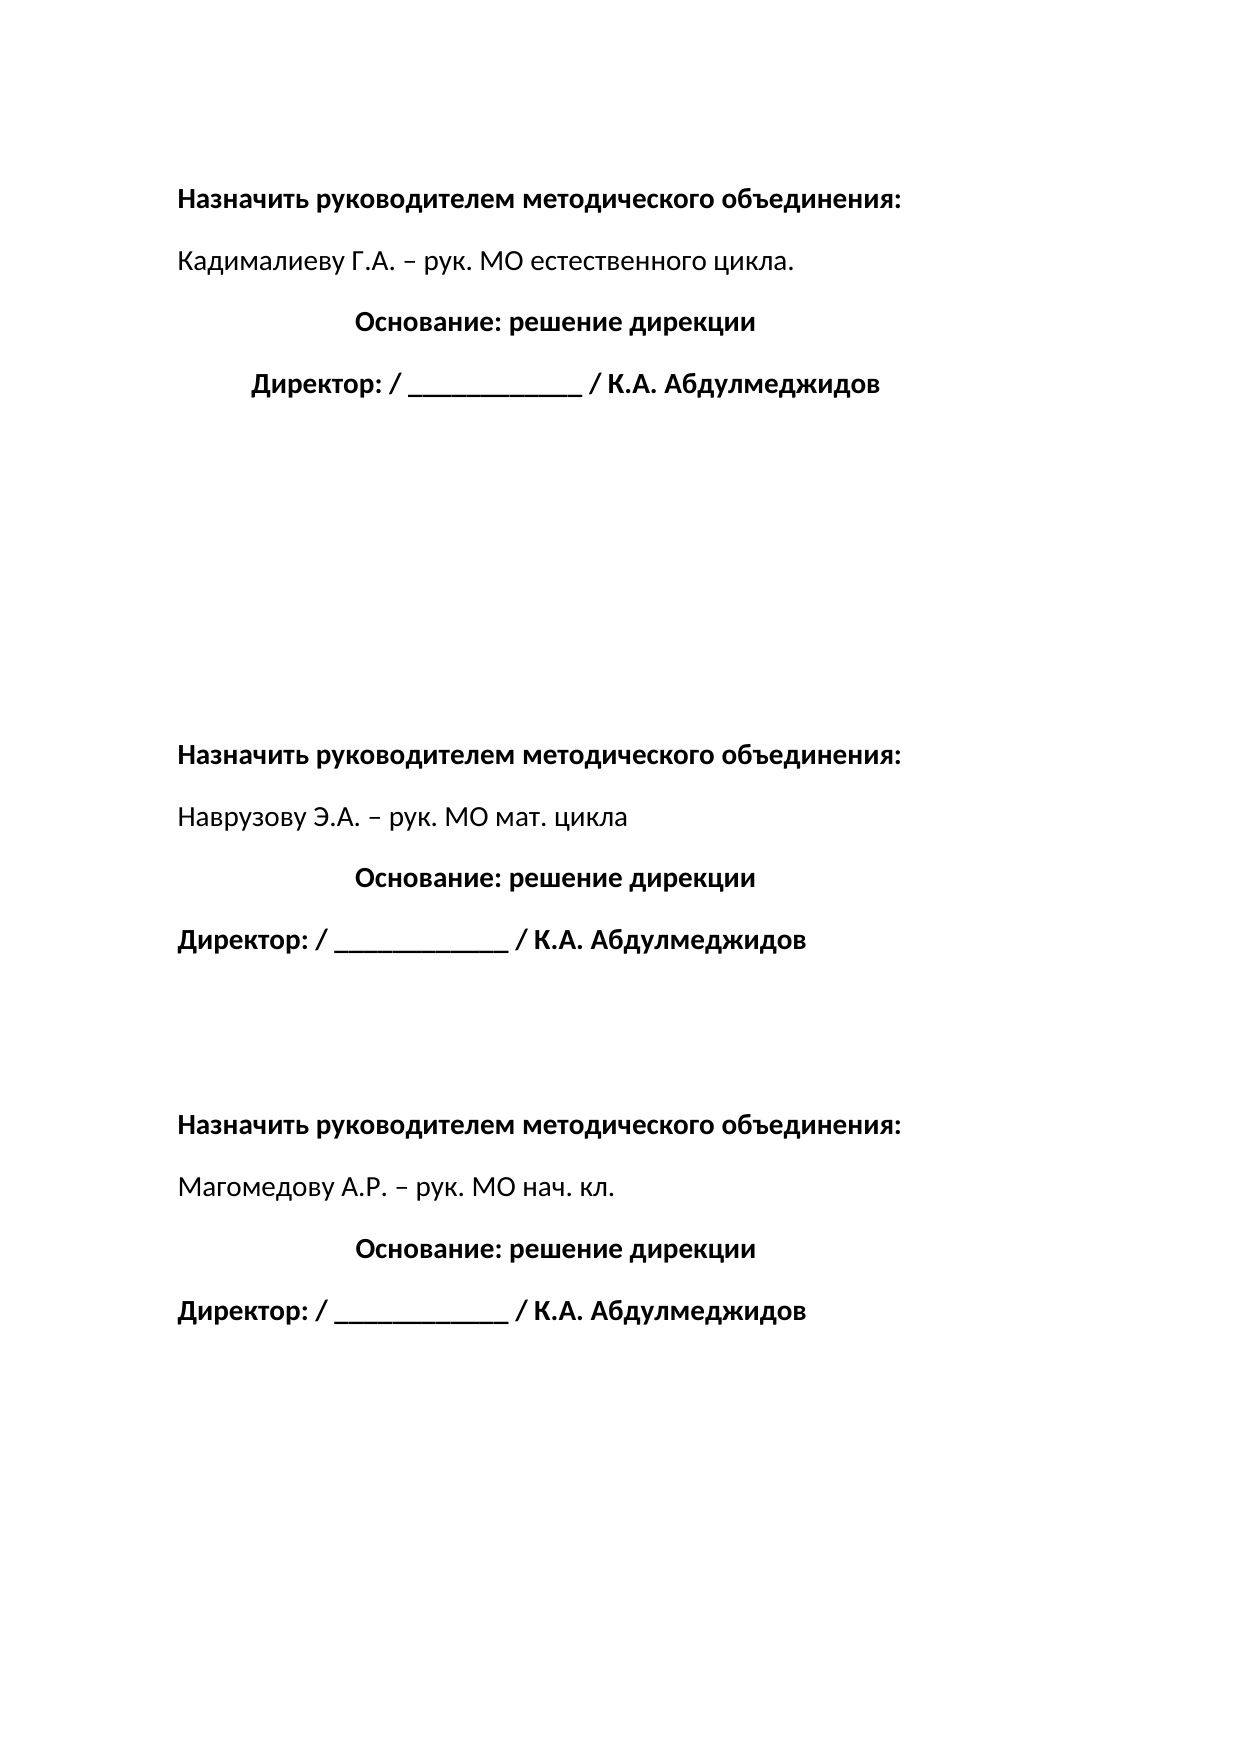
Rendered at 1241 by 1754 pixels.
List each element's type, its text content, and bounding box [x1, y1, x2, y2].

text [177, 1292, 1152, 1327]
text Назначить руководителем методического объединения: [177, 736, 1152, 771]
text Кадималиеву Г.А. – рук. МО естественного цикла. [177, 242, 1152, 277]
text Основание: решение дирекции [177, 859, 1152, 895]
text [177, 365, 1152, 401]
text Магомедову А.Р. – рук. МО нач. кл. [177, 1168, 1152, 1204]
text Директор: / ____________ / К.А. Абдулмеджидов [177, 921, 1152, 957]
text Основание: решение дирекции [177, 303, 1152, 339]
text Наврузову Э.А. – рук. МО мат. цикла [177, 798, 1152, 833]
text Назначить руководителем методического объединения: [177, 180, 1152, 216]
text Назначить руководителем методического объединения: [177, 1106, 1152, 1142]
text Основание: решение дирекции [177, 1230, 1152, 1266]
